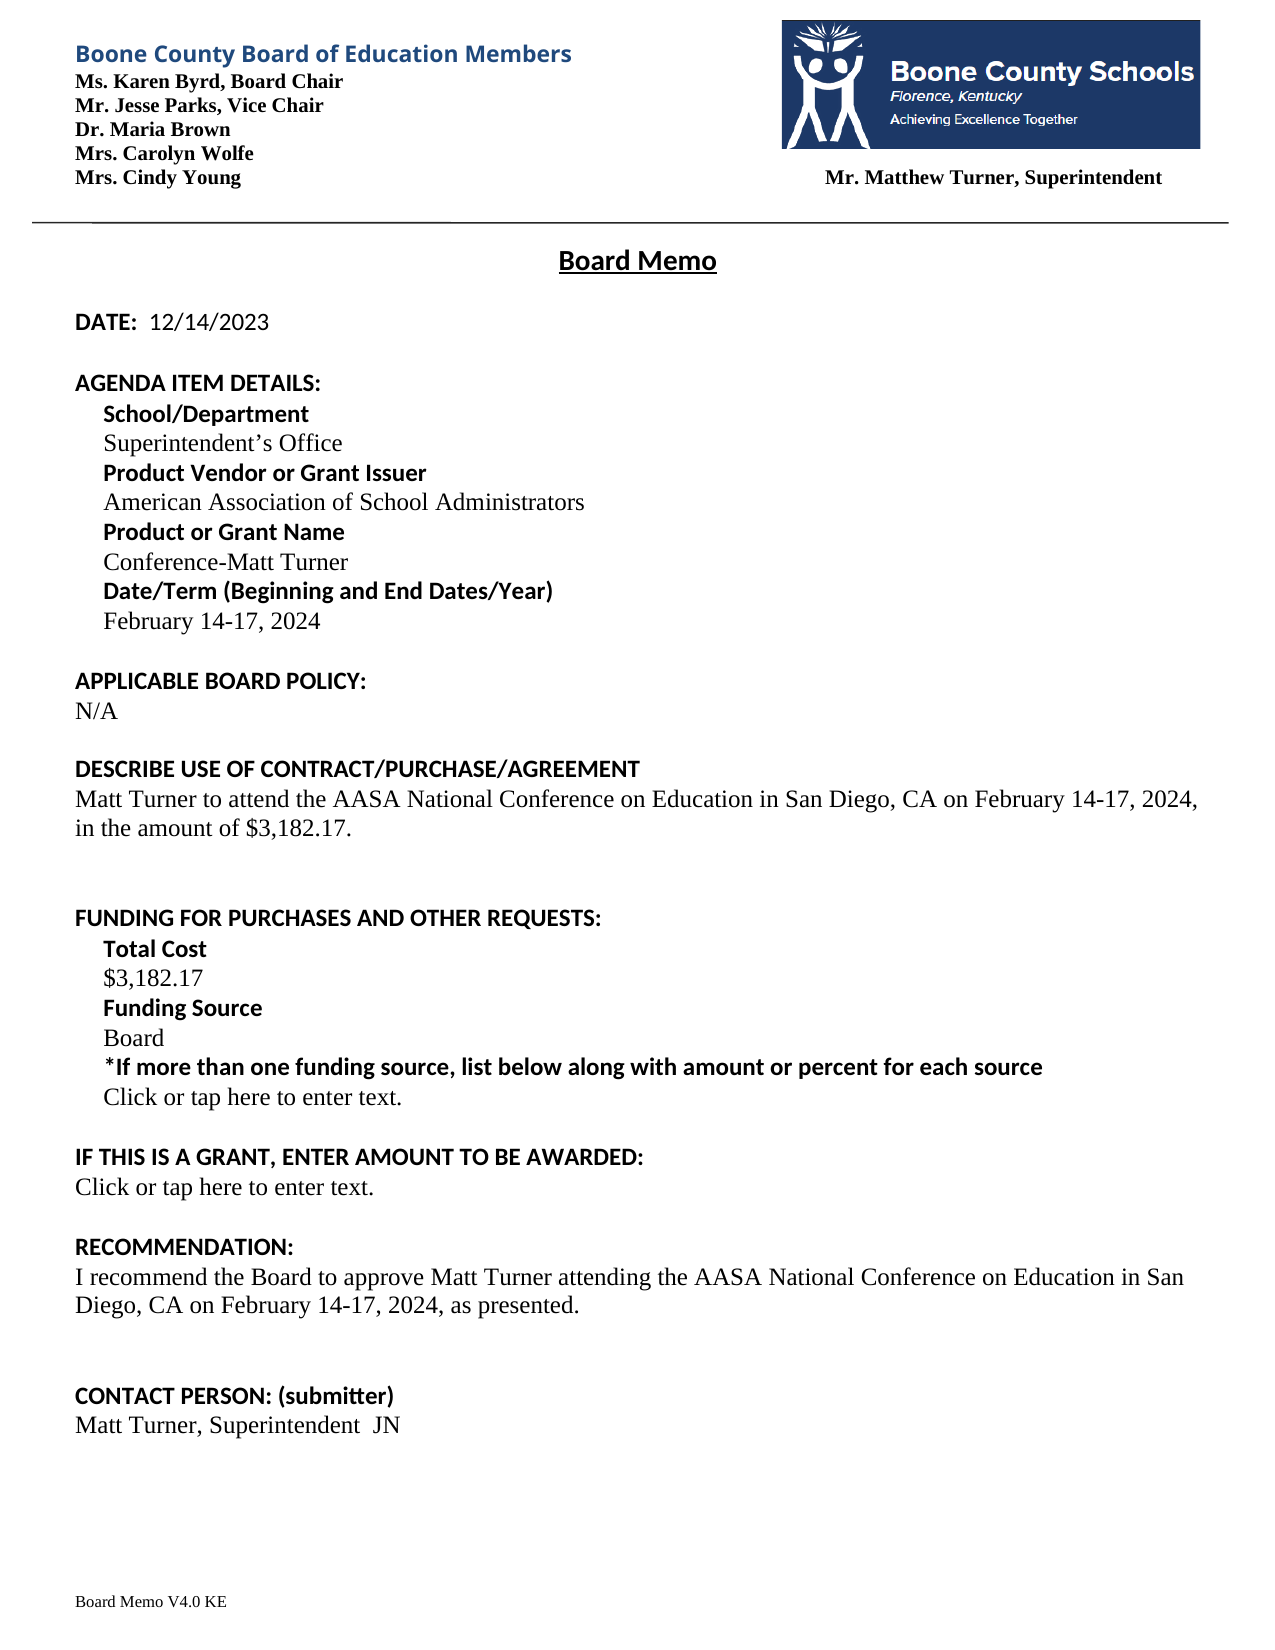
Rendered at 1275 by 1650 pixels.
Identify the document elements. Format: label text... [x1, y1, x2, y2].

text *If more than one funding source, list below along with amount or percent for each source [75, 1051, 1200, 1082]
text FUNDING FOR PURCHASES AND OTHER REQUESTS: [75, 902, 1200, 933]
text School/Department [103, 398, 1200, 428]
text APPLICABLE BOARD POLICY: [75, 665, 1200, 696]
text DESCRIBE USE OF CONTRACT/PURCHASE/AGREEMENT [75, 753, 1200, 784]
text Total Cost [103, 933, 1200, 963]
text IF THIS IS A GRANT, ENTER AMOUNT TO BE AWARDED: [75, 1141, 1200, 1172]
text AGENDA ITEM DETAILS: [75, 367, 1200, 398]
text DATE: [75, 306, 1200, 337]
text CONTACT PERSON: (submitter) [75, 1380, 1200, 1411]
text RECOMMENDATION: [75, 1231, 1200, 1262]
text Funding Source [103, 992, 1200, 1023]
text Product or Grant Name [103, 516, 1200, 547]
text Product Vendor or Grant Issuer [103, 457, 1200, 487]
text Date/Term (Beginning and End Dates/Year) [103, 576, 1200, 606]
picture [781, 20, 1201, 149]
text Board Memo [75, 242, 1200, 277]
